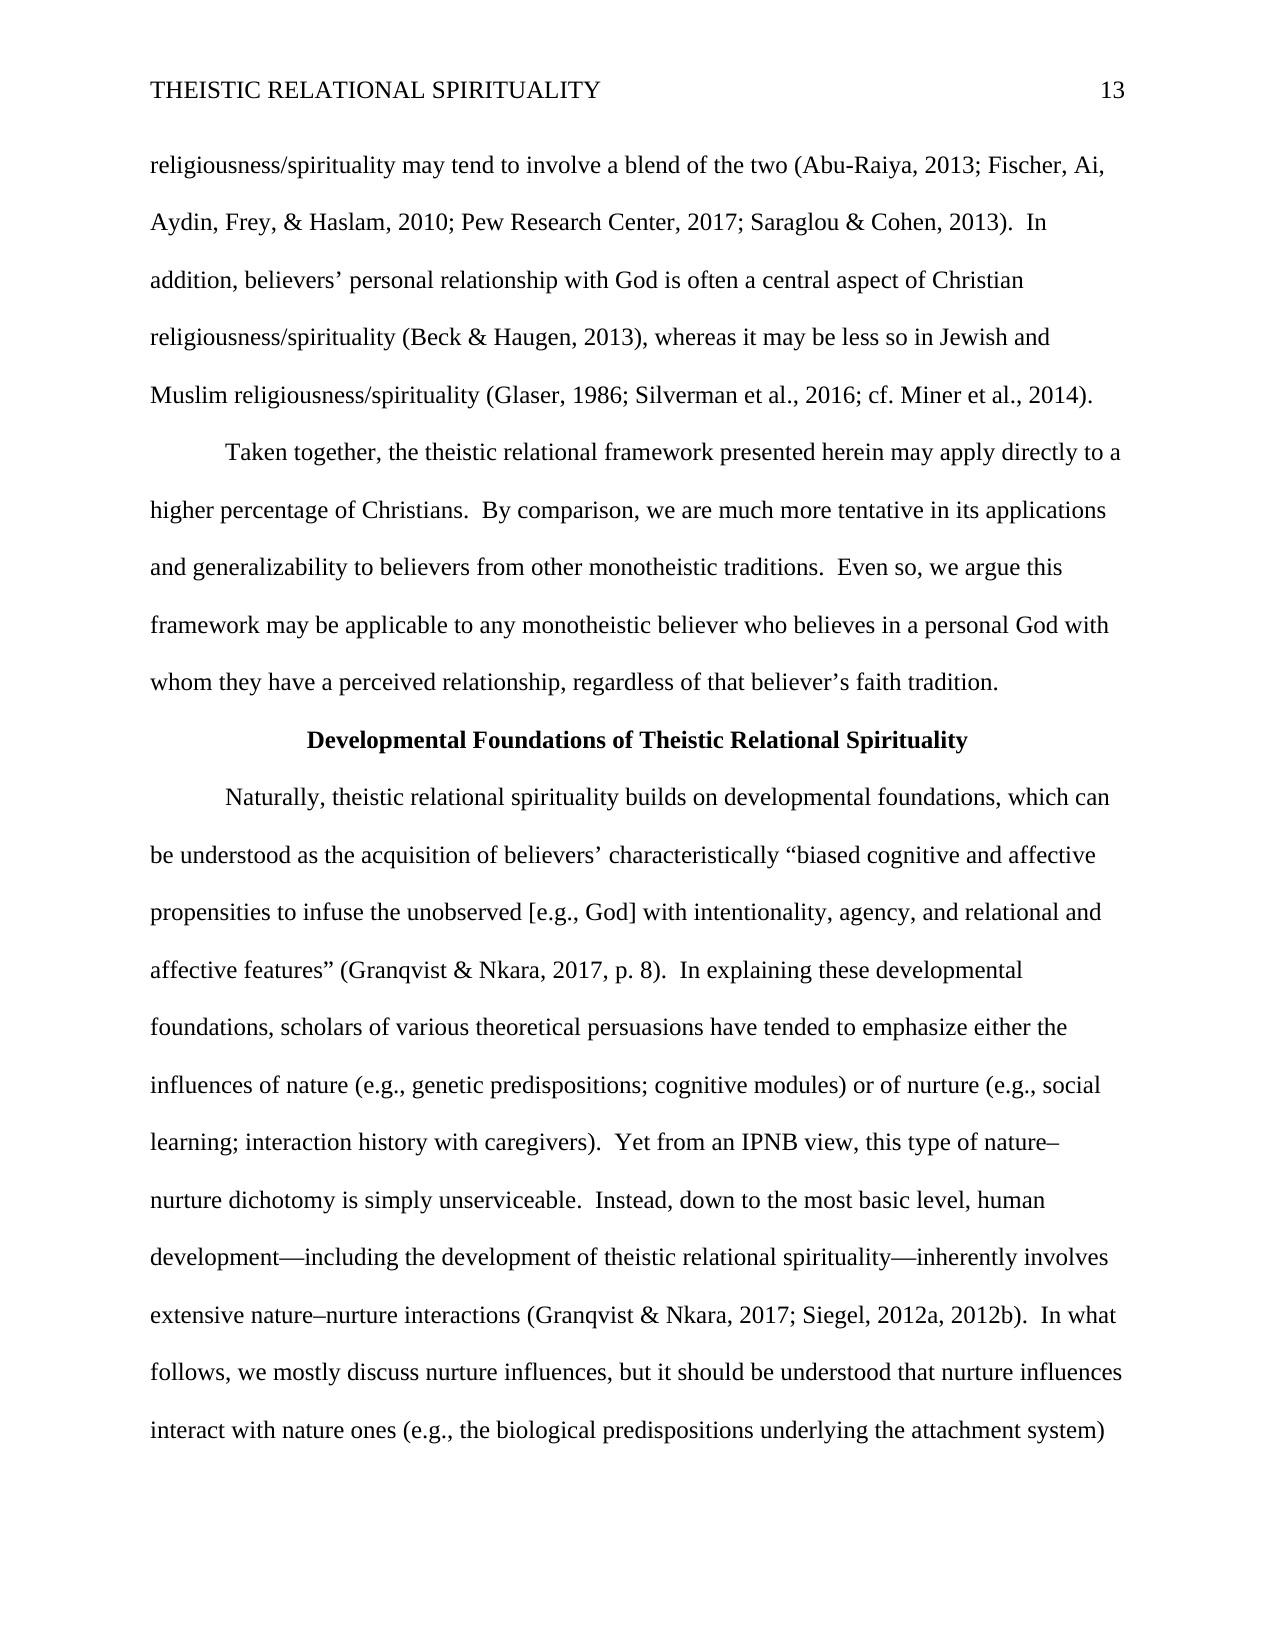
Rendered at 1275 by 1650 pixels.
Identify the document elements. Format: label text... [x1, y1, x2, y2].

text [150, 150, 1125, 409]
text Taken together, the theistic relational framework presented herein may apply directly to a higher percentage of Christians. By comparison, we are much more tentative in its applications and generalizability to believers from other monotheistic traditions. Even so, we argue this framework may be applicable to any monotheistic believer who believes in a personal God with whom they have a perceived relationship, regardless of that believer’s faith tradition. [150, 437, 1125, 696]
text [150, 782, 1125, 1444]
text Developmental Foundations of Theistic Relational Spirituality [150, 725, 1125, 754]
